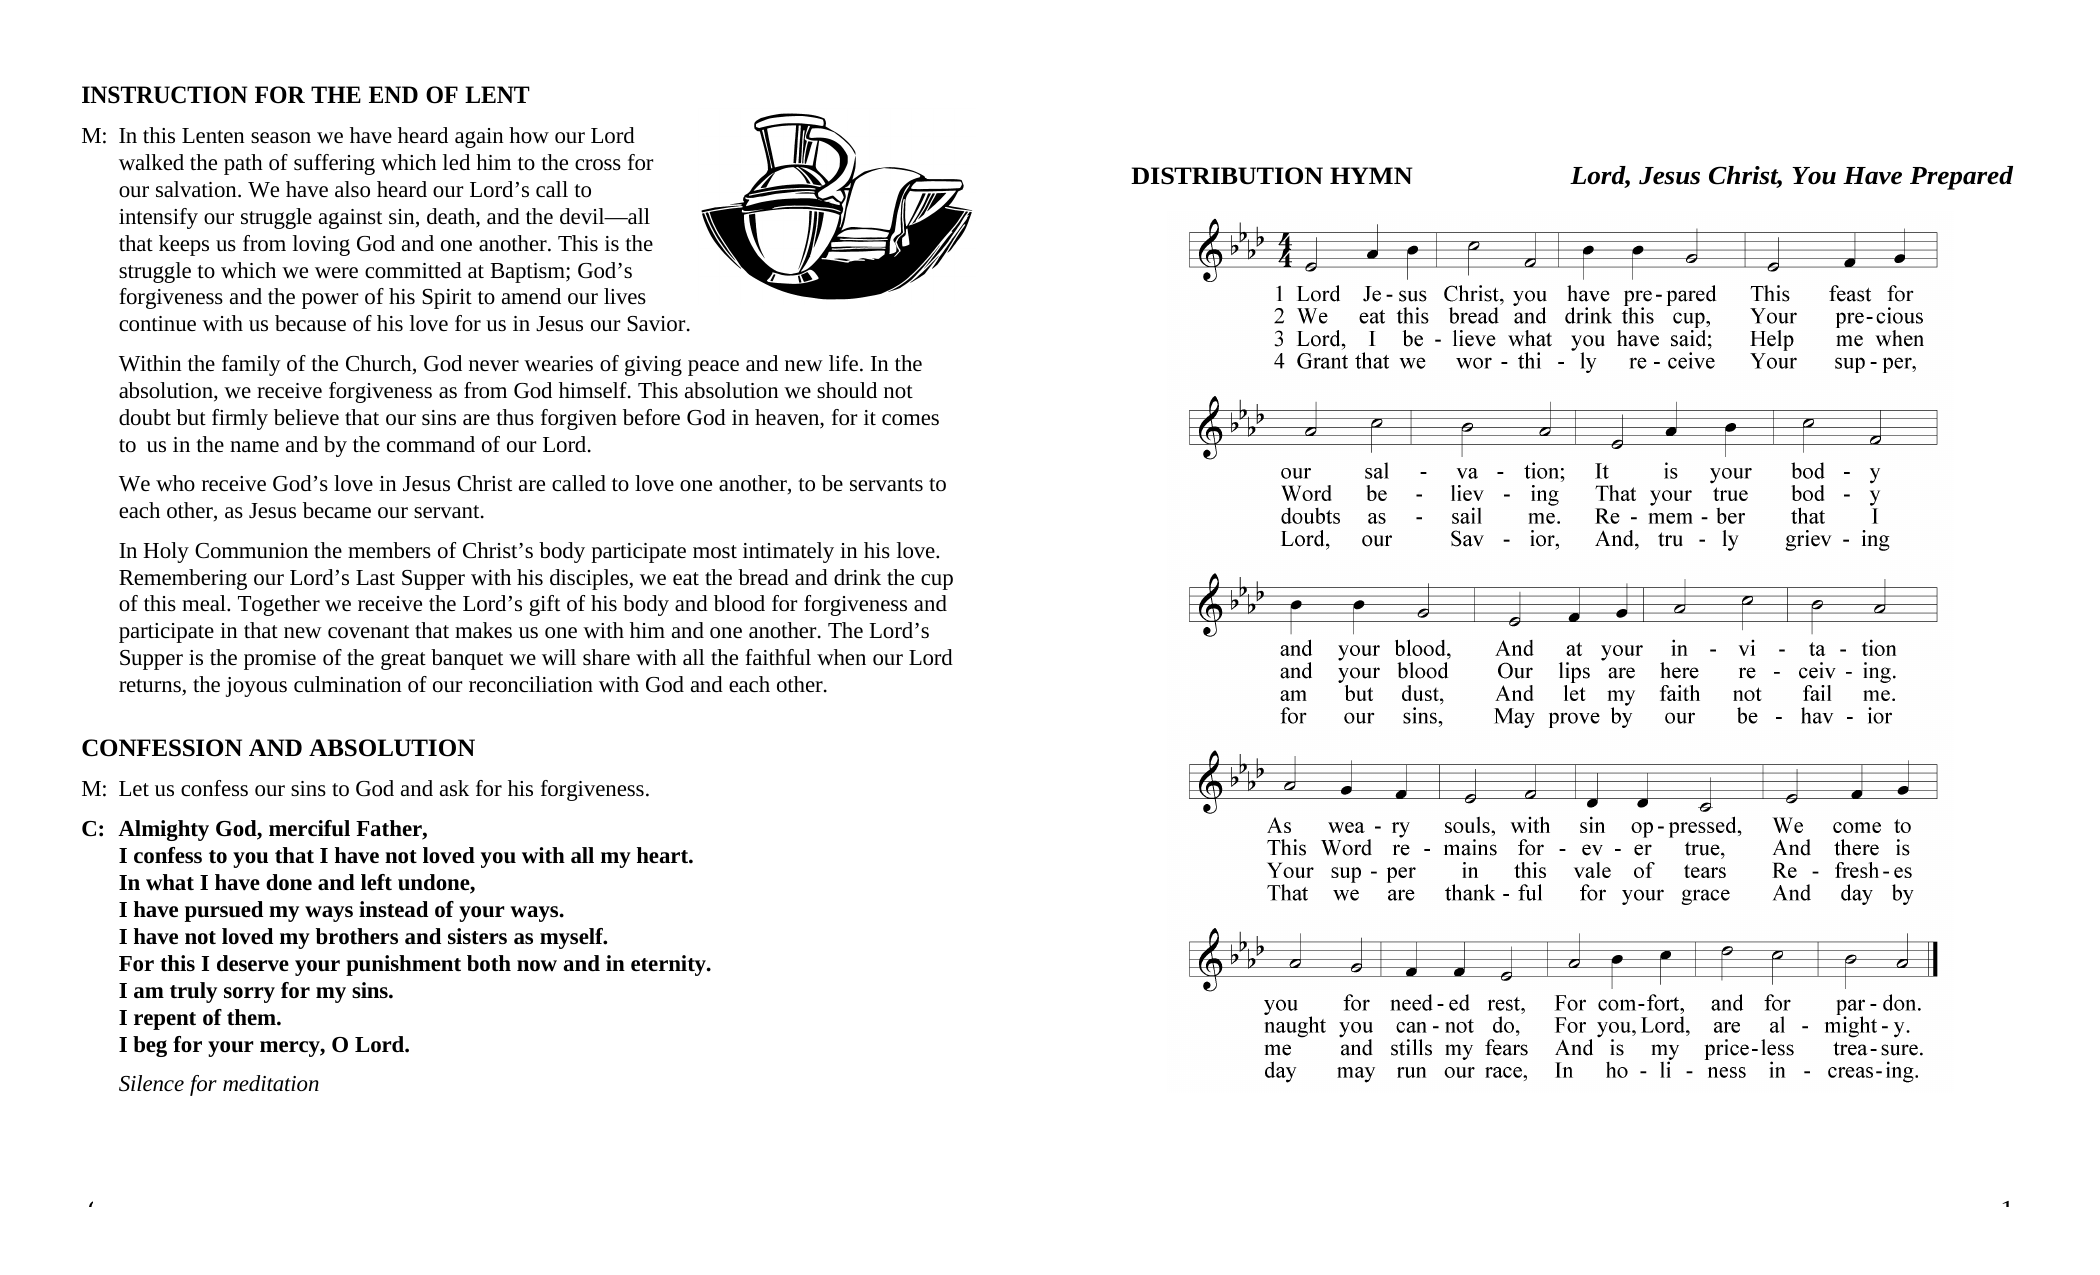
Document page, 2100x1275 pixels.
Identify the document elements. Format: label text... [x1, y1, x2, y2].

text Within the family of the Church, God never wearies of giving peace and new life. In the absolution, we receive forgiveness as from God himself. This absolution we should not doubt but firmly believe that our sins are thus forgiven before God in heaven, for it comes to us in the name and by the command of our Lord. [118, 350, 961, 457]
text continue with us because of his love for us in Jesus our Savior. [118, 311, 967, 337]
text For this I deserve your punishment both now and in eternity. I am truly sorry for my sins. [118, 950, 716, 1003]
text M: Let us confess our sins to God and ask for his forgiveness. [81, 775, 661, 801]
text We who receive God’s love in Jesus Christ are called to love one another, to be servants to [118, 470, 967, 496]
subtitle INSTRUCTION FOR THE END OF LENT [81, 80, 661, 109]
picture [1167, 211, 1954, 1093]
text Silence for meditation [118, 1070, 661, 1097]
text each other, as Jesus became our servant. [118, 497, 661, 523]
text I confess to you that I have not loved you with all my heart. In what I have done and left undone, [118, 842, 710, 896]
subtitle C: Almighty God, merciful Father, [81, 815, 661, 841]
text In Holy Communion the members of Christ’s body participate most intimately in his love. Remembering our Lord’s Last Supper with his disciples, we eat the bread and drink the cup of this meal. Together we receive the Lord’s gift of his body and blood for forgiveness and participate in that new covenant that makes us one with him and one another. The Lord’s Supper is the promise of the great banquet we will share with all the faithful when our Lord returns, the joyous culmination of our reconciliation with God and each other. [118, 537, 967, 697]
subtitle CONFESSION AND ABSOLUTION [81, 733, 661, 762]
text I have not loved my brothers and sisters as myself. [118, 923, 661, 949]
text I repent of them. [118, 1004, 661, 1031]
text DISTRIBUTION HYMN Lord, Jesus Christ, You Have Prepared [1131, 160, 2031, 190]
text I have pursued my ways instead of your ways. [118, 896, 661, 922]
picture [698, 108, 976, 305]
text I beg for your mercy, O Lord. [118, 1031, 661, 1058]
text M: In this Lenten season we have heard again how our Lord walked the path of suffering which led him to the cross for our salvation. We have also heard our Lord’s call to intensify our struggle against sin, death, and the devil—all that keeps us from loving God and one another. This is the struggle to which we were committed at Baptism; God’s forgiveness and the power of his Spirit to amend our lives [81, 122, 661, 310]
